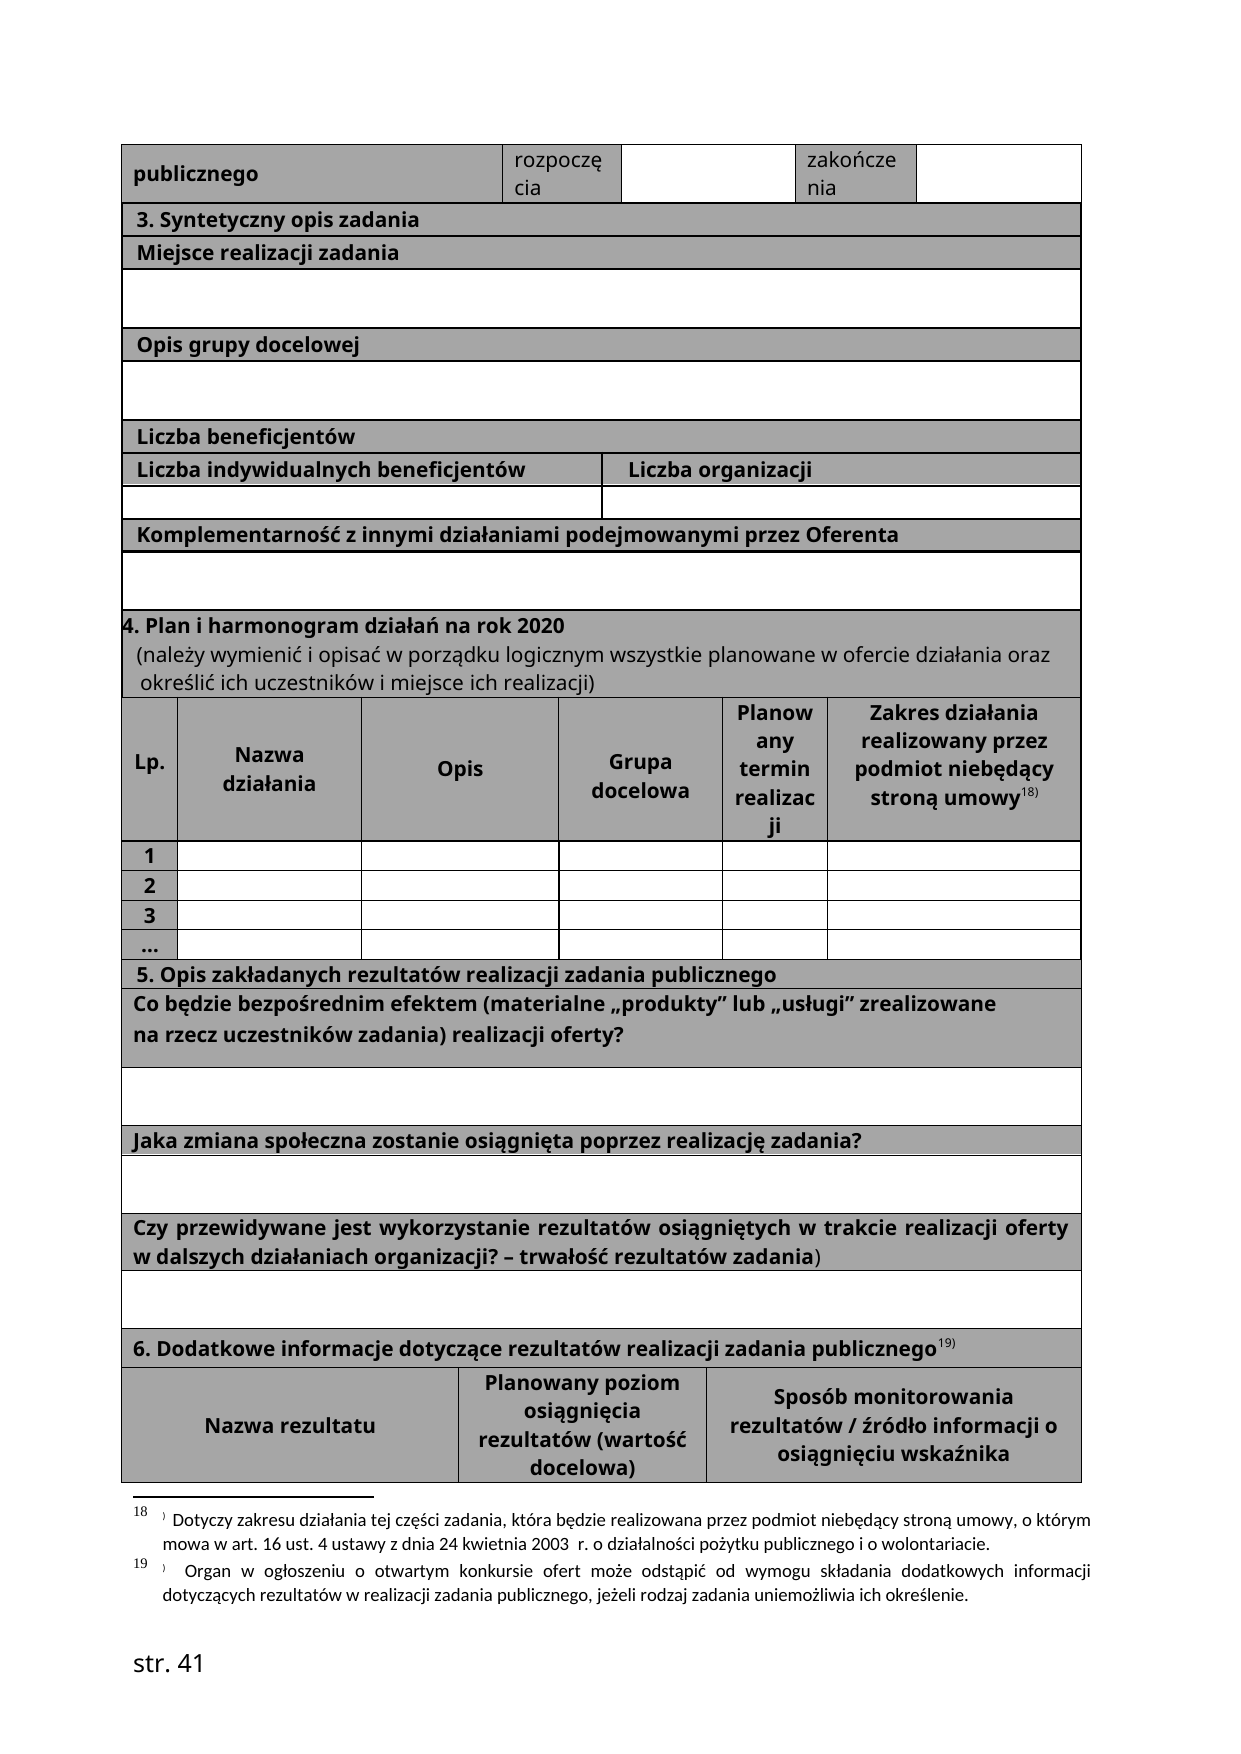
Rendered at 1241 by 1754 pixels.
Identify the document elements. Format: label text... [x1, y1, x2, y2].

table_cell Miejsce realizacji zadania [123, 237, 1080, 268]
table_cell [560, 930, 722, 959]
table_cell Grupa docelowa [559, 746, 722, 840]
table_cell Liczba organizacji [603, 454, 1080, 484]
table_cell 5. Opis zakładanych rezultatów realizacji zadania publicznego [122, 960, 1081, 988]
table_cell Liczba indywidualnych beneficjentów [123, 454, 601, 484]
table_cell Opis [362, 698, 558, 840]
table_cell [560, 871, 722, 900]
table_cell [828, 871, 1080, 900]
table_cell Nazwa rezultatu [122, 1368, 458, 1482]
table_cell [122, 1156, 1081, 1212]
table_cell Data zakończenia [796, 145, 916, 202]
table_cell [560, 842, 722, 870]
table_cell [122, 1271, 1081, 1328]
table_cell [723, 871, 827, 900]
table_cell Opis grupy docelowej [123, 329, 1080, 360]
table_cell Planowany poziom osiągnięcia rezultatów (wartość docelowa) [459, 1368, 706, 1482]
table_cell 4. Plan i harmonogram działań na rok 2020 (należy wymienić i opisać w porządku logicznym wszystkie planowane w ofercie działania oraz określić ich uczestników i miejsce ich realizacji) [123, 611, 1080, 697]
table_cell [123, 362, 1080, 419]
table_cell [122, 1068, 1081, 1125]
table_cell [723, 842, 827, 870]
table_cell [123, 553, 1080, 609]
table_cell [122, 698, 177, 746]
table_cell [917, 145, 1081, 202]
table_cell [362, 871, 558, 900]
table_cell [362, 842, 558, 870]
table_cell [178, 901, 361, 929]
table_cell Sposób monitorowania rezultatów / źródło informacji o osiągnięciu wskaźnika [707, 1368, 1081, 1482]
table_cell [603, 487, 1080, 517]
table_cell Data rozpoczęcia [503, 145, 621, 202]
table_cell [723, 930, 827, 959]
table_cell Zakres działania realizowany przez podmiot niebędący stroną umowy) [828, 698, 1080, 840]
table_cell [828, 930, 1080, 959]
table_cell 1 [122, 842, 177, 870]
table_cell Planowany termin realizacji [723, 698, 827, 840]
table_cell [123, 487, 601, 517]
table_cell 2 [122, 871, 177, 900]
table_cell [362, 930, 558, 959]
table_cell Jaka zmiana społeczna zostanie osiągnięta poprzez realizację zadania? [122, 1126, 1081, 1154]
table_cell Liczba beneficjentów [123, 421, 1080, 452]
table_cell Co będzie bezpośrednim efektem (materialne „produkty” lub „usługi” zrealizowane na rzecz uczestników zadania) realizacji oferty? [122, 989, 1081, 1067]
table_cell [122, 145, 502, 202]
table_cell [560, 901, 722, 929]
table_cell 6. Dodatkowe informacje dotyczące rezultatów realizacji zadania publicznego) [122, 1329, 1081, 1367]
table_cell Czy przewidywane jest wykorzystanie rezultatów osiągniętych w trakcie realizacji oferty w dalszych działaniach organizacji? – trwałość rezultatów zadania) [122, 1214, 1081, 1270]
table_cell Lp. [122, 746, 177, 840]
table_cell [622, 145, 795, 202]
table_cell [178, 871, 361, 900]
table_cell [178, 842, 361, 870]
table_cell [123, 270, 1080, 327]
table_cell … [122, 930, 177, 959]
table_cell 3. Syntetyczny opis zadania [123, 204, 1080, 235]
table_cell [559, 698, 722, 746]
table_cell [828, 901, 1080, 929]
table_cell [723, 901, 827, 929]
table_cell Nazwa działania [178, 698, 361, 840]
table_cell [828, 842, 1080, 870]
table_cell [178, 930, 361, 959]
table_cell [362, 901, 558, 929]
table_cell 3 [122, 901, 177, 929]
table_cell Komplementarność z innymi działaniami podejmowanymi przez Oferenta [123, 520, 1080, 550]
